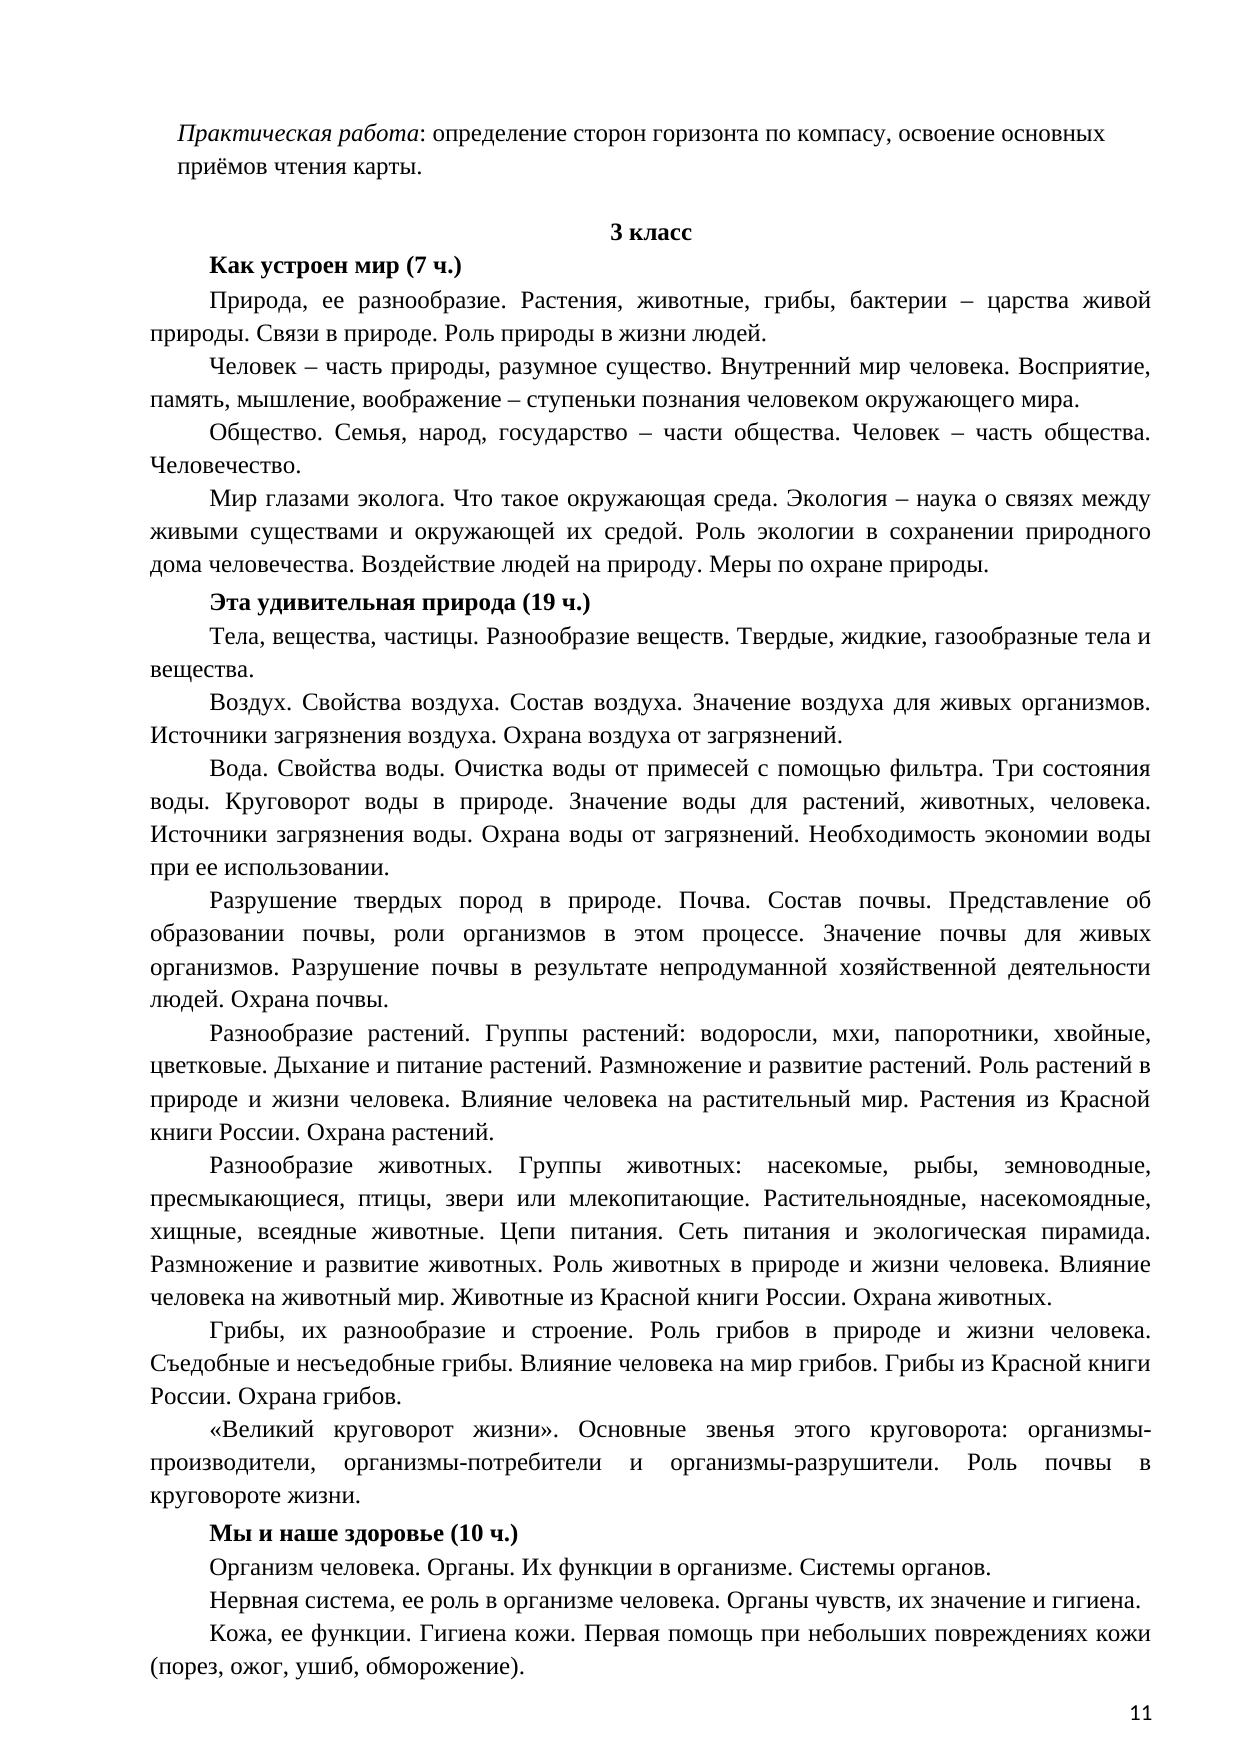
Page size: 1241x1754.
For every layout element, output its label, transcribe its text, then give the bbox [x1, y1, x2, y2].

text Мы и наше здоровье (10 ч.) [150, 1518, 1152, 1546]
text Грибы, их разнообразие и строение. Роль грибов в природе и жизни человека. Съедобные и несъедобные грибы. Влияние человека на мир грибов. Грибы из Красной книги России. Охрана грибов. [150, 1315, 1152, 1409]
text Тела, вещества, частицы. Разнообразие веществ. Твердые, жидкие, газообразные тела и вещества. [150, 621, 1152, 683]
text Природа, ее разнообразие. Растения, животные, грибы, бактерии – царства живой природы. Связи в природе. Роль природы в жизни людей. [150, 285, 1152, 347]
text Общество. Семья, народ, государство – части общества. Человек – часть общества. Человечество. [150, 417, 1152, 479]
text Вода. Свойства воды. Очистка воды от примесей с помощью фильтра. Три состояния воды. Круговорот воды в природе. Значение воды для растений, животных, человека. Источники загрязнения воды. Охрана воды от загрязнений. Необходимость экономии воды при ее использовании. [150, 753, 1152, 881]
text Воздух. Свойства воздуха. Состав воздуха. Значение воздуха для живых организмов. Источники загрязнения воздуха. Охрана воздуха от загрязнений. [150, 687, 1152, 749]
text «Великий круговорот жизни». Основные звенья этого круговорота: организмы-производители, организмы-потребители и организмы-разрушители. Роль почвы в круговороте жизни. [150, 1414, 1152, 1509]
text Кожа, ее функции. Гигиена кожи. Первая помощь при небольших повреждениях кожи (порез, ожог, ушиб, обморожение). [150, 1618, 1152, 1680]
text Как устроен мир (7 ч.) [150, 250, 1152, 279]
text 3 класс [150, 217, 1152, 246]
text Человек – часть природы, разумное существо. Внутренний мир человека. Восприятие, память, мышление, воображение – ступеньки познания человеком окружающего мира. [150, 351, 1152, 413]
text Нервная система, ее роль в организме человека. Органы чувств, их значение и гигиена. [150, 1585, 1152, 1614]
text Разнообразие животных. Группы животных: насекомые, рыбы, земноводные, пресмыкающиеся, птицы, звери или млекопитающие. Растительноядные, насекомоядные, хищные, всеядные животные. Цепи питания. Сеть питания и экологическая пирамида. Размножение и развитие животных. Роль животных в природе и жизни человека. Влияние человека на животный мир. Животные из Красной книги России. Охрана животных. [150, 1150, 1152, 1311]
text Эта удивительная природа (19 ч.) [150, 587, 1152, 616]
text Разнообразие растений. Группы растений: водоросли, мхи, папоротники, хвойные, цветковые. Дыхание и питание растений. Размножение и развитие растений. Роль растений в природе и жизни человека. Влияние человека на растительный мир. Растения из Красной книги России. Охрана растений. [150, 1018, 1152, 1145]
text Разрушение твердых пород в природе. Почва. Состав почвы. Представление об образовании почвы, роли организмов в этом процессе. Значение почвы для живых организмов. Разрушение почвы в результате непродуманной хозяйственной деятельности людей. Охрана почвы. [150, 886, 1152, 1013]
text Практическая работа: определение сторон горизонта по компасу, освоение основных приёмов чтения карты. [177, 118, 1152, 180]
text Мир глазами эколога. Что такое окружающая среда. Экология – наука о связях между живыми существами и окружающей их средой. Роль экологии в сохранении природного дома человечества. Воздействие людей на природу. Меры по охране природы. [150, 483, 1152, 578]
text Организм человека. Органы. Их функции в организме. Системы органов. [150, 1552, 1152, 1581]
